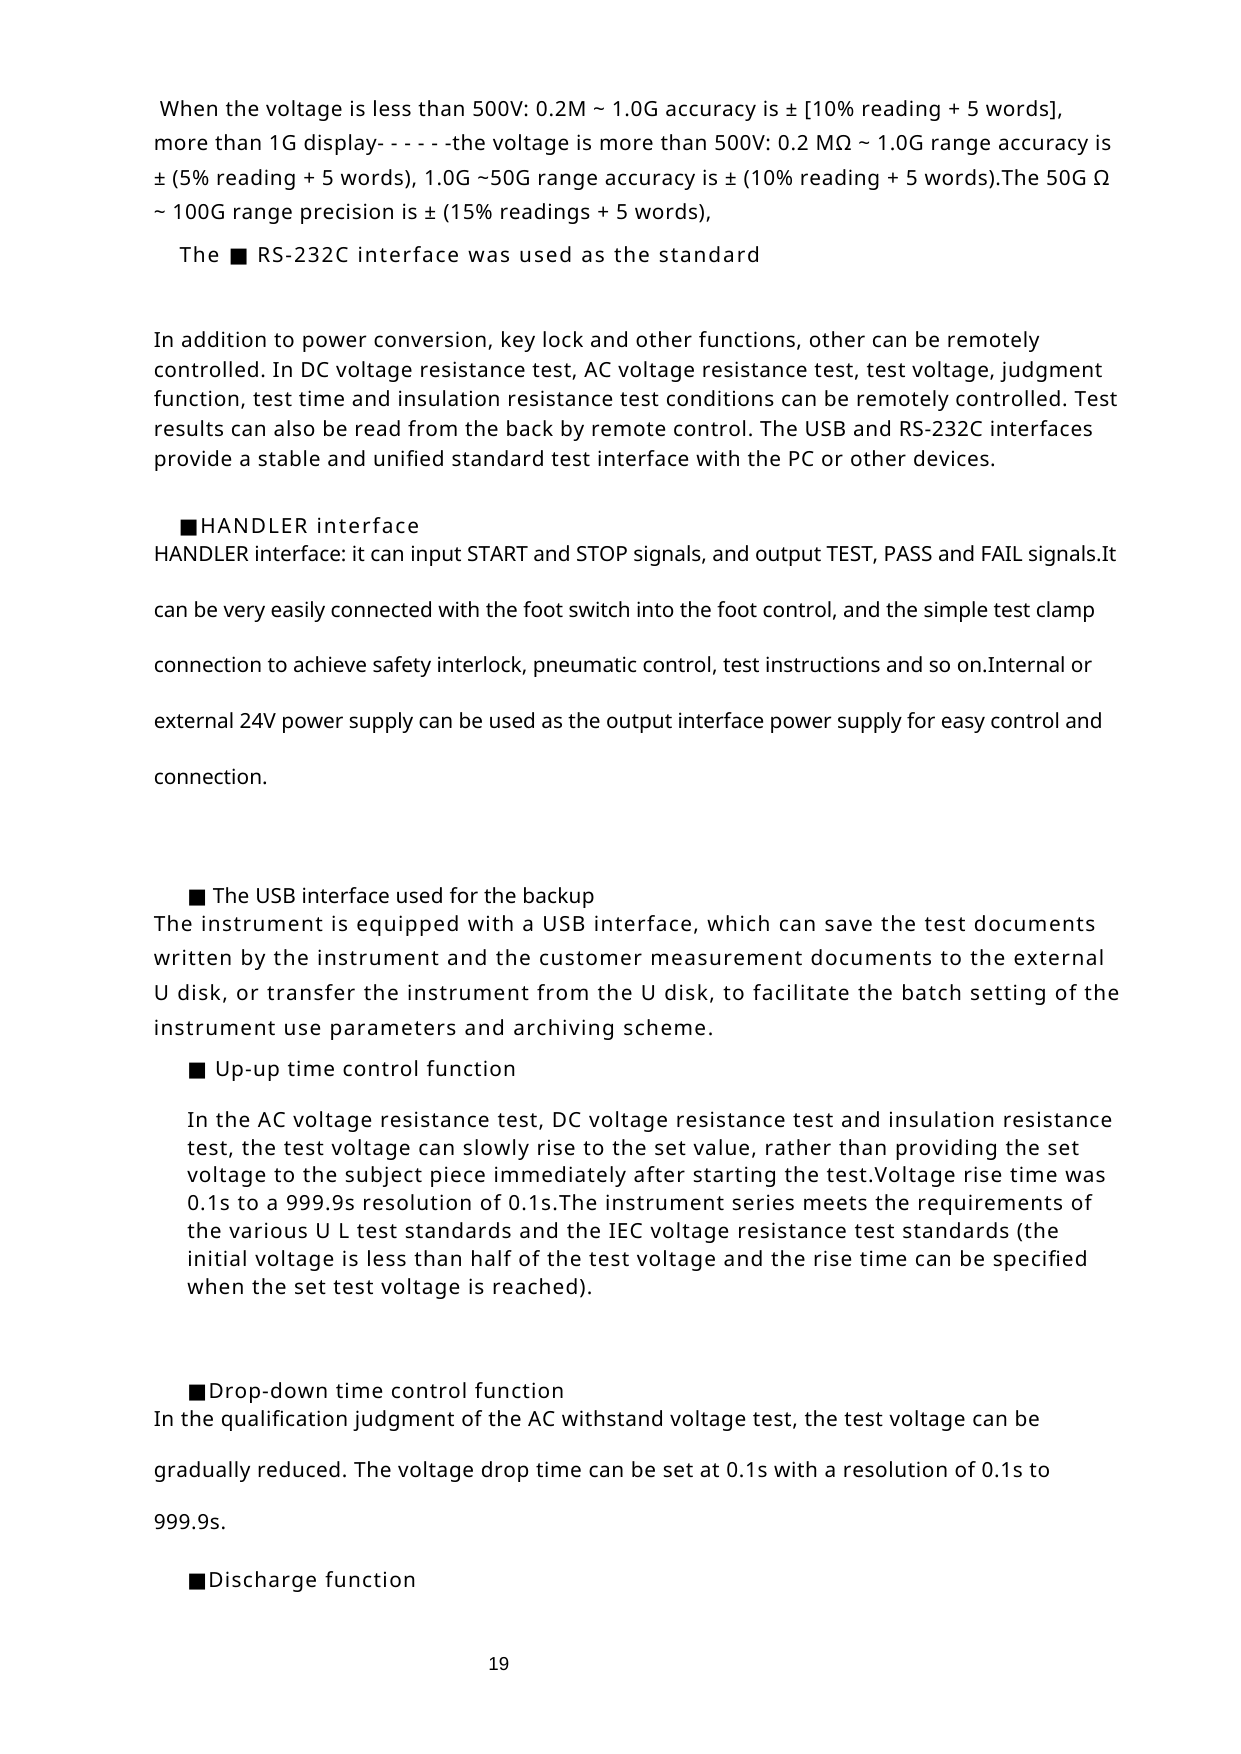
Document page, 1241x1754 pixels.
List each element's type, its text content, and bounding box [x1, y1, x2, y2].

text In the AC voltage resistance test, DC voltage resistance test and insulation resistance test, the test voltage can slowly rise to the set value, rather than providing the set voltage to the subject piece immediately after starting the test.Voltage rise time was 0.1s to a 999.9s resolution of 0.1s.The instrument series meets the requirements of the various U L test standards and the IEC voltage resistance test standards (the initial voltage is less than half of the test voltage and the rise time can be specified when the set test voltage is reached). [187, 1105, 1123, 1301]
text In addition to power conversion, key lock and other functions, other can be remotely controlled. In DC voltage resistance test, AC voltage resistance test, test voltage, judgment function, test time and insulation resistance test conditions can be remotely controlled. Test results can also be read from the back by remote control. The USB and RS-232C interfaces provide a stable and unified standard test interface with the PC or other devices. [153, 325, 1123, 473]
text ■Discharge function [187, 1565, 1123, 1593]
text The ■ RS-232C interface was used as the standard [179, 241, 992, 269]
text ■HANDLER interface [178, 511, 1123, 539]
text The instrument is equipped with a USB interface, which can save the test documents written by the instrument and the customer measurement documents to the external U disk, or transfer the instrument from the U disk, to facilitate the batch setting of the instrument use parameters and archiving scheme. [153, 909, 1123, 1041]
text HANDLER interface: it can input START and STOP signals, and output TEST, PASS and FAIL signals.It can be very easily connected with the foot switch into the foot control, and the simple test clamp connection to achieve safety interlock, pneumatic control, test instructions and so on.Internal or external 24V power supply can be used as the output interface power supply for easy control and connection. [153, 539, 1123, 791]
text ■ The USB interface used for the backup [187, 881, 1123, 909]
text ■Drop-down time control function [187, 1377, 1123, 1404]
text In the qualification judgment of the AC withstand voltage test, the test voltage can be gradually reduced. The voltage drop time can be set at 0.1s with a resolution of 0.1s to 999.9s. [153, 1404, 1123, 1535]
text When the voltage is less than 500V: 0.2M ~ 1.0G accuracy is ± [10% reading + 5 words], more than 1G display- - - - - -the voltage is more than 500V: 0.2 MΩ ~ 1.0G range accuracy is ± (5% reading + 5 words), 1.0G ~50G range accuracy is ± (10% reading + 5 words).The 50G Ω ~ 100G range precision is ± (15% readings + 5 words), [153, 94, 1123, 226]
text ■ Up-up time control function [187, 1054, 1123, 1082]
